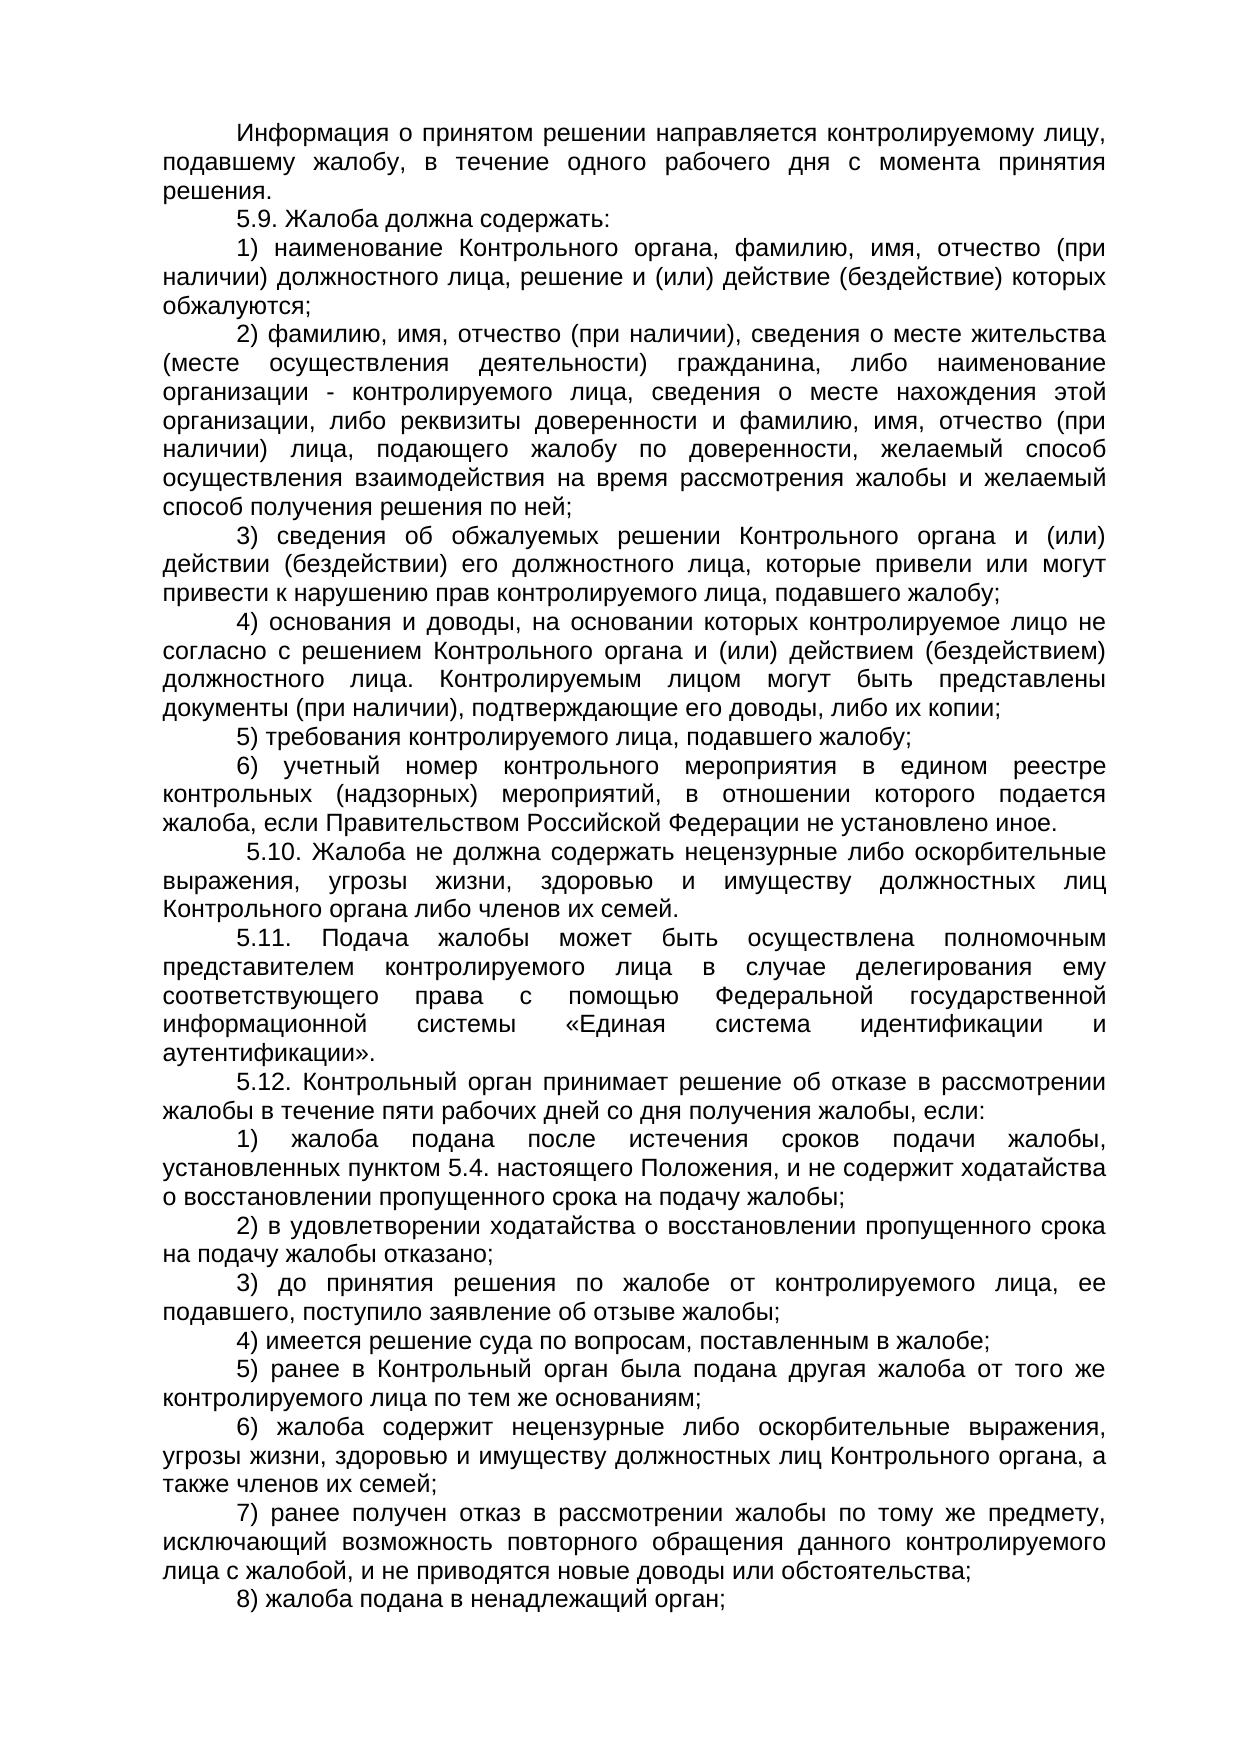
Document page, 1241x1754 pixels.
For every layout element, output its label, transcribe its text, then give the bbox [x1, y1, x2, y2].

text 4) основания и доводы, на основании которых контролируемое лицо не согласно с решением Контрольного органа и (или) действием (бездействием) должностного лица. Контролируемым лицом могут быть представлены документы (при наличии), подтверждающие его доводы, либо их копии; [162, 607, 1107, 722]
text 5.10. Жалоба не должна содержать нецензурные либо оскорбительные выражения, угрозы жизни, здоровью и имуществу должностных лиц Контрольного органа либо членов их семей. [162, 837, 1107, 923]
text 2) в удовлетворении ходатайства о восстановлении пропущенного срока на подачу жалобы отказано; [162, 1211, 1107, 1268]
text 5.11. Подача жалобы может быть осуществлена полномочным представителем контролируемого лица в случае делегирования ему соответствующего права с помощью Федеральной государственной информационной системы «Единая система идентификации и аутентификации». [162, 923, 1107, 1067]
text 6) учетный номер контрольного мероприятия в едином реестре контрольных (надзорных) мероприятий, в отношении которого подается жалоба, если Правительством Российской Федерации не установлено иное. [162, 751, 1107, 837]
text 5) требования контролируемого лица, подавшего жалобу; [162, 722, 1107, 751]
text 1) наименование Контрольного органа, фамилию, имя, отчество (при наличии) должностного лица, решение и (или) действие (бездействие) которых обжалуются; [162, 233, 1107, 319]
text 3) сведения об обжалуемых решении Контрольного органа и (или) действии (бездействии) его должностного лица, которые привели или могут привести к нарушению прав контролируемого лица, подавшего жалобу; [162, 521, 1107, 607]
text 6) жалоба содержит нецензурные либо оскорбительные выражения, угрозы жизни, здоровью и имуществу должностных лиц Контрольного органа, а также членов их семей; [162, 1412, 1107, 1498]
text Информация о принятом решении направляется контролируемому лицу, подавшему жалобу, в течение одного рабочего дня с момента принятия решения. [162, 118, 1107, 204]
text 7) ранее получен отказ в рассмотрении жалобы по тому же предмету, исключающий возможность повторного обращения данного контролируемого лица с жалобой, и не приводятся новые доводы или обстоятельства; [162, 1498, 1107, 1584]
text 3) до принятия решения по жалобе от контролируемого лица, ее подавшего, поступило заявление об отзыве жалобы; [162, 1268, 1107, 1326]
text 1) жалоба подана после истечения сроков подачи жалобы, установленных пунктом 5.4. настоящего Положения, и не содержит ходатайства о восстановлении пропущенного срока на подачу жалобы; [162, 1124, 1107, 1211]
text 5) ранее в Контрольный орган была подана другая жалоба от того же контролируемого лица по тем же основаниям; [162, 1354, 1107, 1412]
text 4) имеется решение суда по вопросам, поставленным в жалобе; [162, 1326, 1107, 1354]
text 2) фамилию, имя, отчество (при наличии), сведения о месте жительства (месте осуществления деятельности) гражданина, либо наименование организации - контролируемого лица, сведения о месте нахождения этой организации, либо реквизиты доверенности и фамилию, имя, отчество (при наличии) лица, подающего жалобу по доверенности, желаемый способ осуществления взаимодействия на время рассмотрения жалобы и желаемый способ получения решения по ней; [162, 319, 1107, 521]
text 8) жалоба подана в ненадлежащий орган; [162, 1584, 1107, 1613]
list 5.9. Жалоба должна содержать: [236, 204, 1107, 233]
text 5.12. Контрольный орган принимает решение об отказе в рассмотрении жалобы в течение пяти рабочих дней со дня получения жалобы, если: [162, 1067, 1107, 1124]
